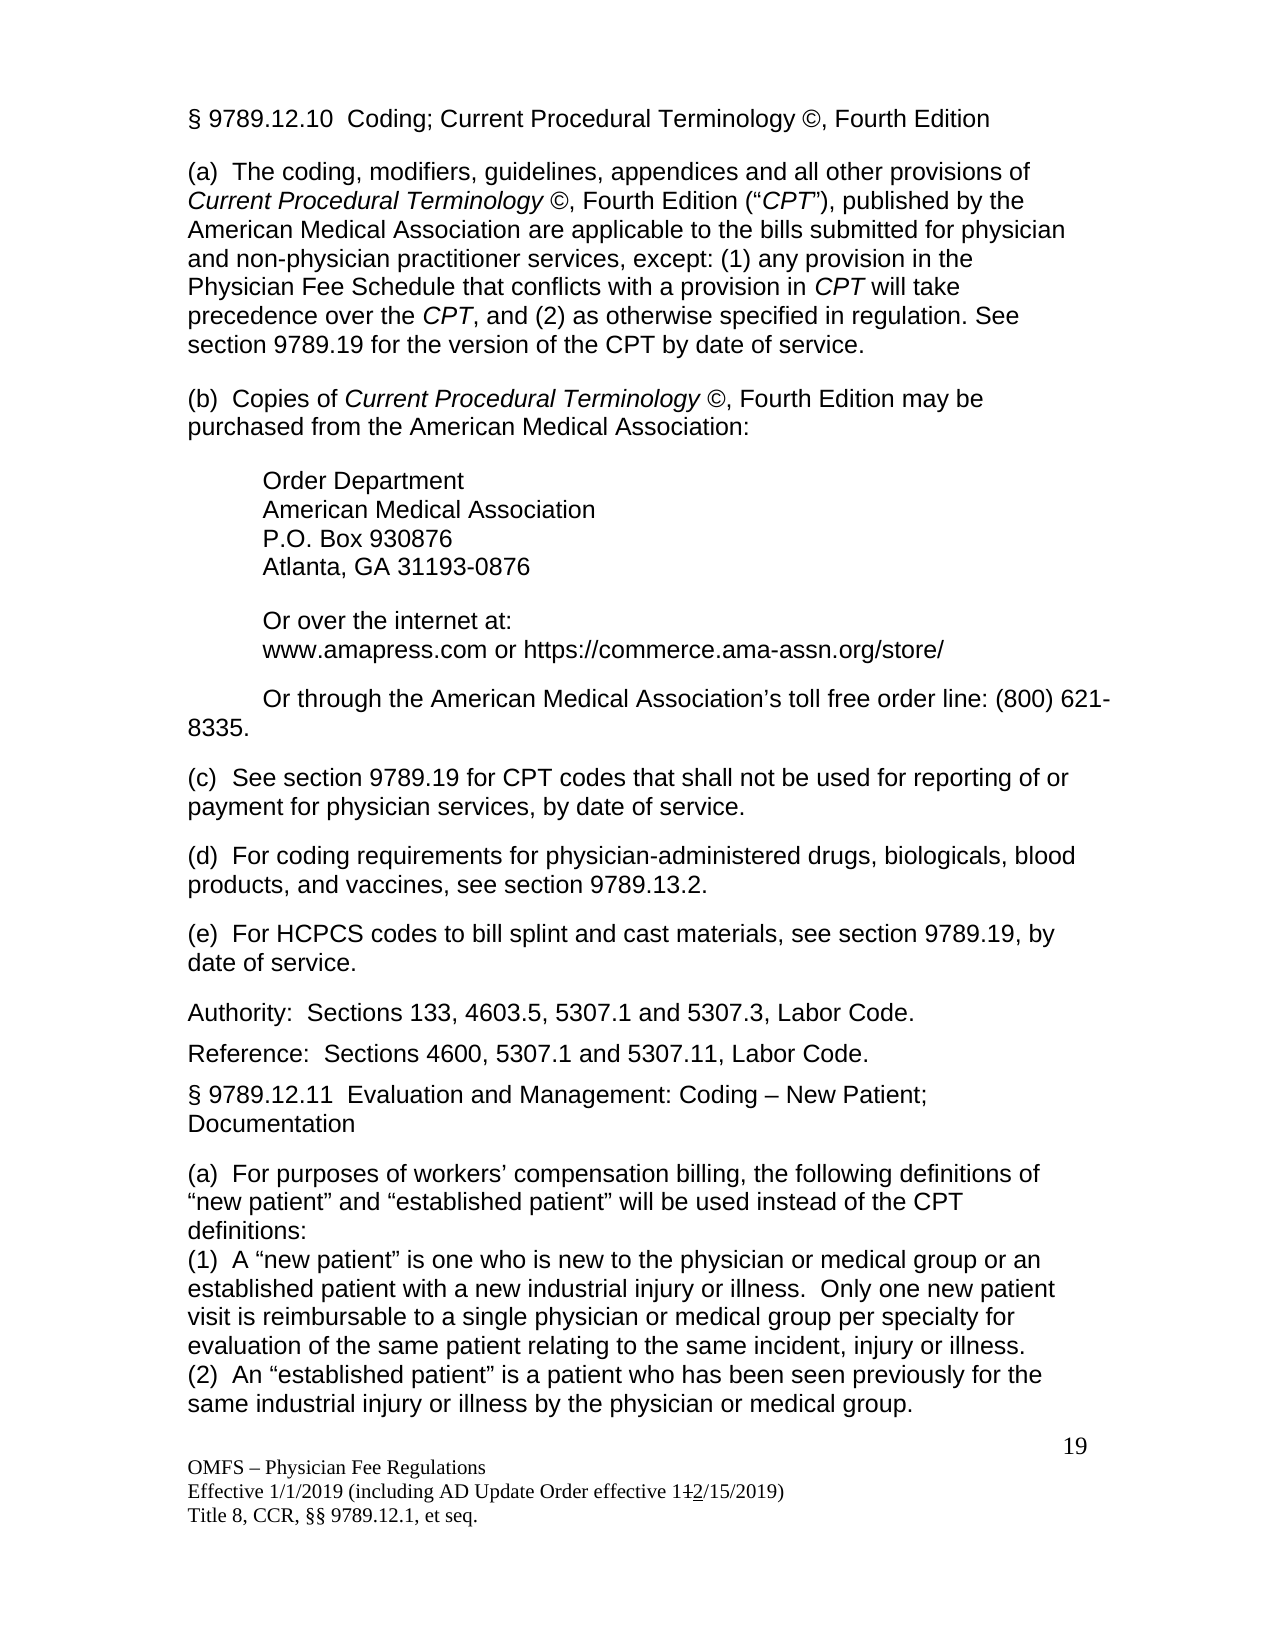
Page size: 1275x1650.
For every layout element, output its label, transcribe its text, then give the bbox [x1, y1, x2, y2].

text Reference: Sections 4600, 5307.1 and 5307.11, Labor Code. [187, 1039, 1087, 1068]
list For coding requirements for physician-administered drugs, biologicals, blood products, and vaccines, see section 9789.13.2. [187, 841, 1087, 898]
text www.amapress.com or https://commerce.ama-assn.org/store/ [187, 635, 1087, 663]
text Or over the internet at: [187, 606, 1087, 635]
list The coding, modifiers, guidelines, appendices and all other provisions of Current Procedural Terminology ©, Fourth Edition (“CPT”), published by the American Medical Association are applicable to the bills submitted for physician and non-physician practitioner services, except: (1) any provision in the Physician Fee Schedule that conflicts with a provision in CPT will take precedence over the CPT, and (2) as otherwise specified in regulation. See section 9789.19 for the version of the CPT by date of service. [187, 157, 1087, 358]
text Atlanta, GA 31193-0876 [187, 552, 1087, 581]
text Order Department [187, 466, 1087, 495]
list Copies of Current Procedural Terminology ©, Fourth Edition may be purchased from the American Medical Association: [187, 383, 1087, 441]
subtitle § 9789.12.10 Coding; Current Procedural Terminology ©, Fourth Edition [187, 103, 1087, 132]
text P.O. Box 930876 [187, 523, 1087, 552]
list See section 9789.19 for CPT codes that shall not be used for reporting of or payment for physician services, by date of service. [187, 763, 1087, 820]
text Or through the American Medical Association’s toll free order line: (800) 621-8335. [187, 684, 1116, 742]
text Authority: Sections 133, 4603.5, 5307.1 and 5307.3, Labor Code. [187, 998, 1087, 1026]
list A “new patient” is one who is new to the physician or medical group or an established patient with a new industrial injury or illness. Only one new patient visit is reimbursable to a single physician or medical group per specialty for evaluation of the same patient relating to the same incident, injury or illness. [187, 1245, 1087, 1360]
text American Medical Association [187, 495, 1087, 523]
text § 9789.12.11 Evaluation and Management: Coding – New Patient; Documentation [187, 1080, 1087, 1138]
list An “established patient” is a patient who has been seen previously for the same industrial injury or illness by the physician or medical group. [187, 1360, 1087, 1417]
list For HCPCS codes to bill splint and cast materials, see section 9789.19, by date of service. [187, 919, 1087, 977]
list For purposes of workers’ compensation billing, the following definitions of “new patient” and “established patient” will be used instead of the CPT definitions: [187, 1158, 1087, 1245]
